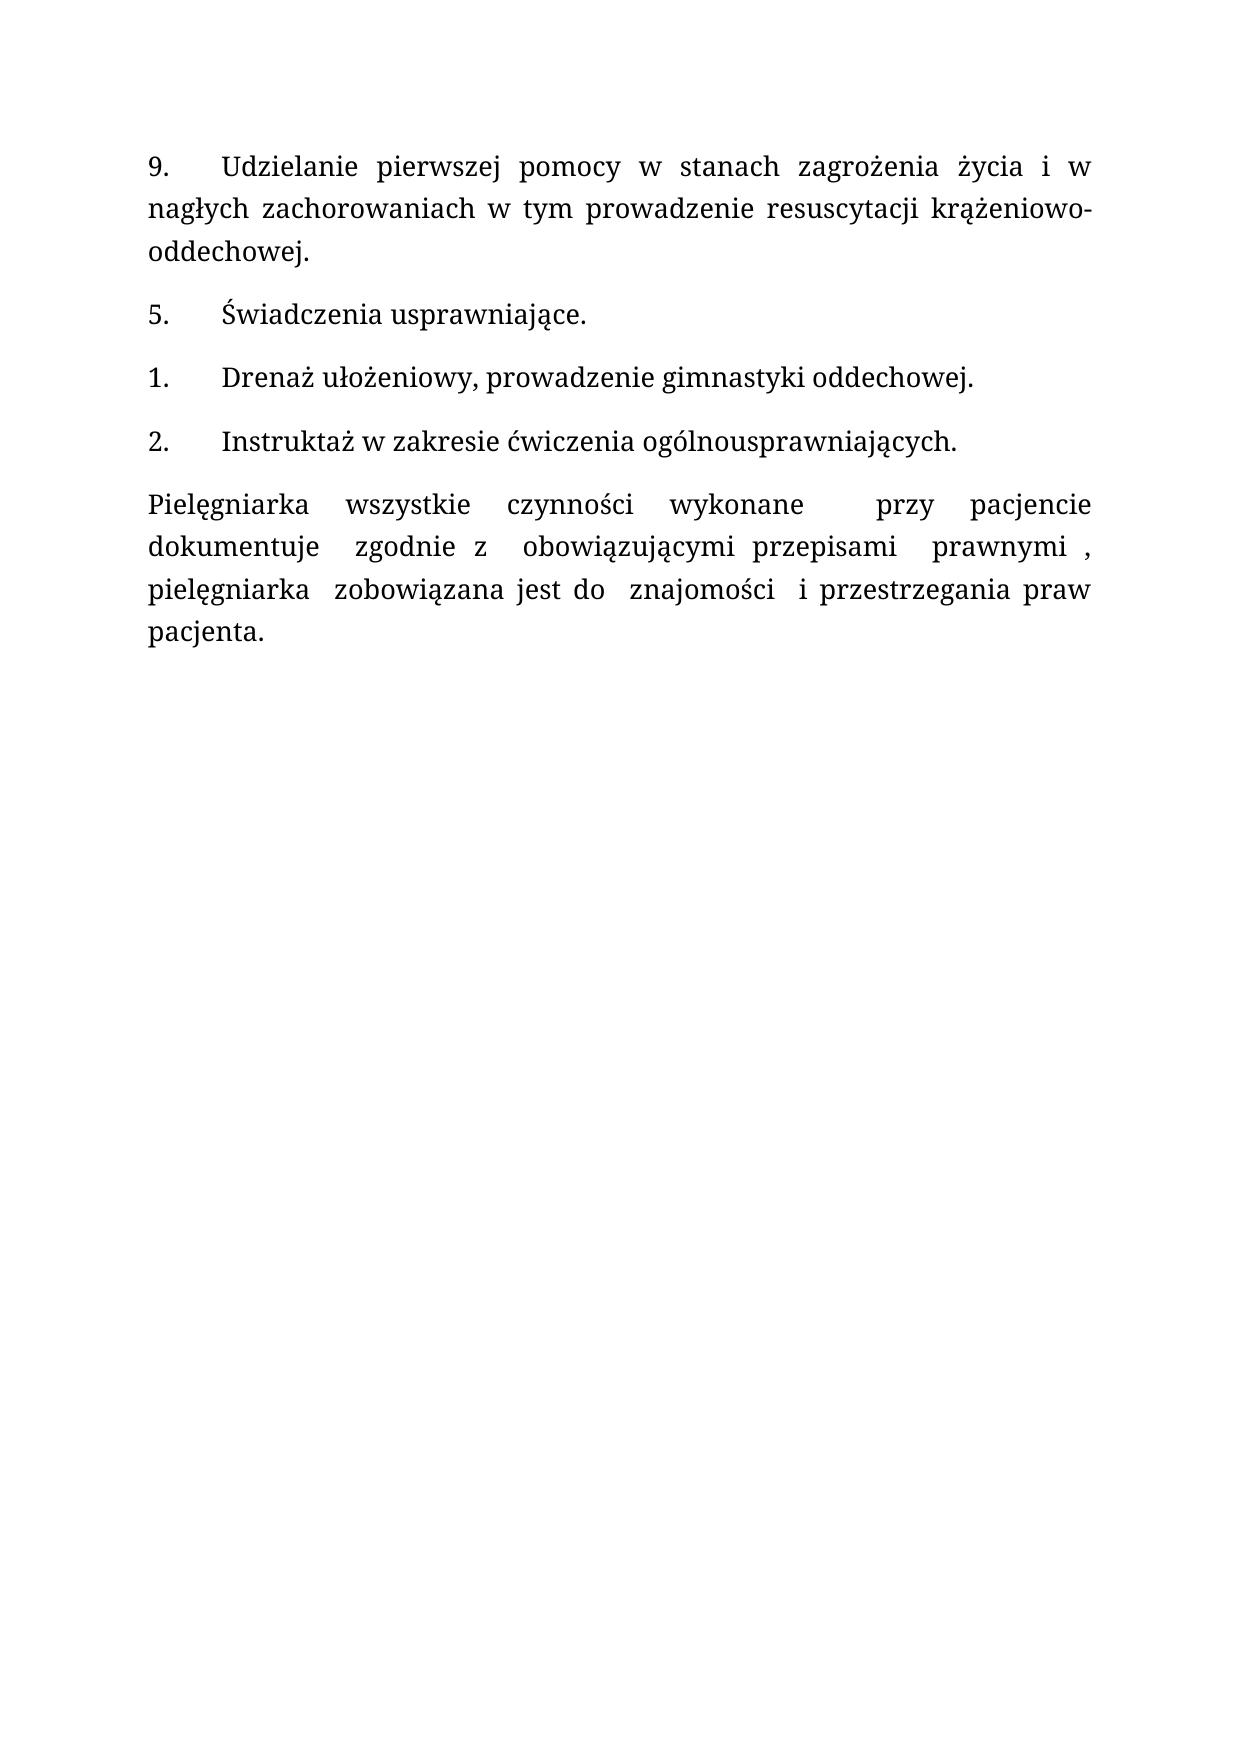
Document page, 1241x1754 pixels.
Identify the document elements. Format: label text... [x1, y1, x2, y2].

text 5. Świadczenia usprawniające. [148, 296, 1093, 332]
text Pielęgniarka wszystkie czynności wykonane przy pacjencie dokumentuje zgodnie z obowiązującymi przepisami prawnymi , pielęgniarka zobowiązana jest do znajomości i przestrzegania praw pacjenta. [148, 485, 1093, 649]
text 9. Udzielanie pierwszej pomocy w stanach zagrożenia życia i w nagłych zachorowaniach w tym prowadzenie resuscytacji krążeniowo-oddechowej. [148, 148, 1093, 269]
text 1. Drenaż ułożeniowy, prowadzenie gimnastyki oddechowej. [148, 359, 1093, 396]
text 2. Instruktaż w zakresie ćwiczenia ogólnousprawniających. [148, 422, 1093, 459]
